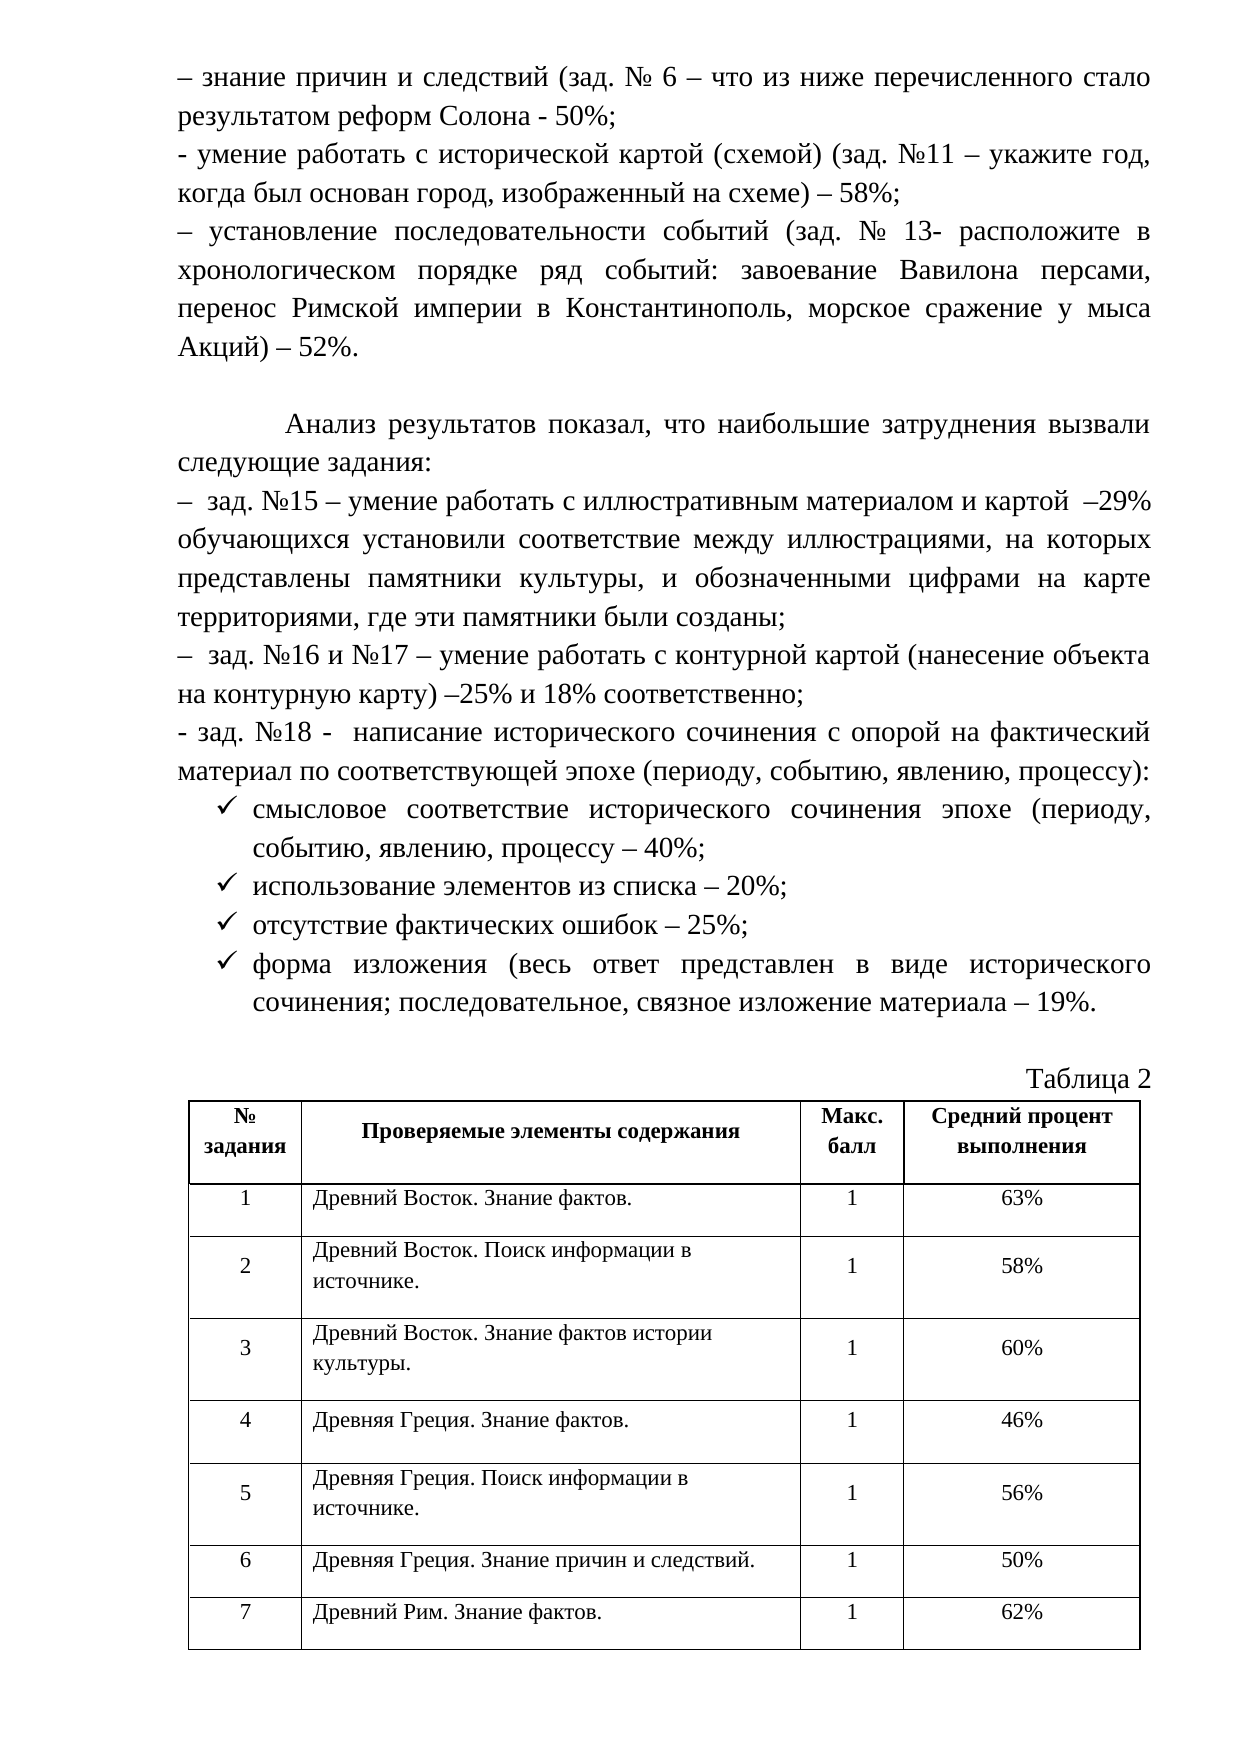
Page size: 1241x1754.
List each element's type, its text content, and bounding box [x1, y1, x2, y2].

table_cell Древний Восток. Знание фактов истории культуры. [302, 1319, 800, 1400]
text - умение работать с исторической картой (схемой) (зад. №11 – укажите год, когда был основан город, изображенный на схеме) – 58%; [177, 136, 1152, 208]
table_cell 1 [801, 1237, 903, 1318]
table_header Проверяемые элементы содержания [302, 1102, 800, 1183]
table_cell 2 [189, 1236, 301, 1318]
table_cell 50% [904, 1546, 1139, 1597]
list использование элементов из списка – 20%; [215, 868, 1152, 902]
text Анализ результатов показал, что наибольшие затруднения вызвали следующие задания: [177, 406, 1152, 478]
table_cell 46% [904, 1401, 1139, 1463]
table_cell 63% [904, 1185, 1139, 1236]
table_cell 4 [189, 1400, 301, 1463]
text – знание причин и следствий (зад. № 6 – что из ниже перечисленного стало результатом реформ Солона - 50%; [177, 59, 1152, 131]
table_cell 62% [904, 1598, 1139, 1649]
text – зад. №15 – умение работать с иллюстративным материалом и картой –29% обучающихся установили соответствие между иллюстрациями, на которых представлены памятники культуры, и обозначенными цифрами на карте территориями, где эти памятники были созданы; [177, 483, 1152, 632]
table_cell Древний Рим. Знание фактов. [302, 1598, 800, 1649]
text Таблица 2 [177, 1062, 1152, 1095]
table_cell 1 [801, 1319, 903, 1400]
table_cell 60% [904, 1319, 1139, 1400]
table_cell 1 [189, 1184, 301, 1236]
table_cell Древняя Греция. Поиск информации в источнике. [302, 1464, 800, 1545]
table_cell 1 [801, 1598, 903, 1649]
table_cell 3 [189, 1318, 301, 1400]
table_cell 6 [189, 1545, 301, 1597]
table_header Макс. балл [801, 1102, 903, 1183]
table_cell 1 [801, 1401, 903, 1463]
table_cell 56% [904, 1464, 1139, 1545]
table_cell Древний Восток. Знание фактов. [302, 1185, 800, 1236]
table_header № задания [190, 1102, 301, 1183]
table_cell 1 [801, 1185, 903, 1236]
text – установление последовательности событий (зад. № 13- расположите в хронологическом порядке ряд событий: завоевание Вавилона персами, перенос Римской империи в Константинополь, морское сражение у мыса Акций) – 52%. [177, 213, 1152, 362]
table_cell Древняя Греция. Знание фактов. [302, 1401, 800, 1463]
table_cell 1 [801, 1546, 903, 1597]
list форма изложения (весь ответ представлен в виде исторического сочинения; последовательное, связное изложение материала – 19%. [215, 946, 1152, 1018]
table_cell Древняя Греция. Знание причин и следствий. [302, 1546, 800, 1597]
list смысловое соответствие исторического сочинения эпохе (периоду, событию, явлению, процессу – 40%; [215, 791, 1152, 863]
text – зад. №16 и №17 – умение работать с контурной картой (нанесение объекта на контурную карту) –25% и 18% соответственно; [177, 637, 1152, 709]
table_cell 7 [189, 1597, 301, 1649]
table_cell Древний Восток. Поиск информации в источнике. [302, 1237, 800, 1318]
table_cell 1 [801, 1464, 903, 1545]
table_cell 58% [904, 1237, 1139, 1318]
text - зад. №18 - написание исторического сочинения с опорой на фактический материал по соответствующей эпохе (периоду, событию, явлению, процессу): [177, 714, 1152, 786]
table_header Средний процент выполнения [905, 1102, 1139, 1183]
table_cell 5 [189, 1463, 301, 1545]
list отсутствие фактических ошибок – 25%; [215, 907, 1152, 941]
